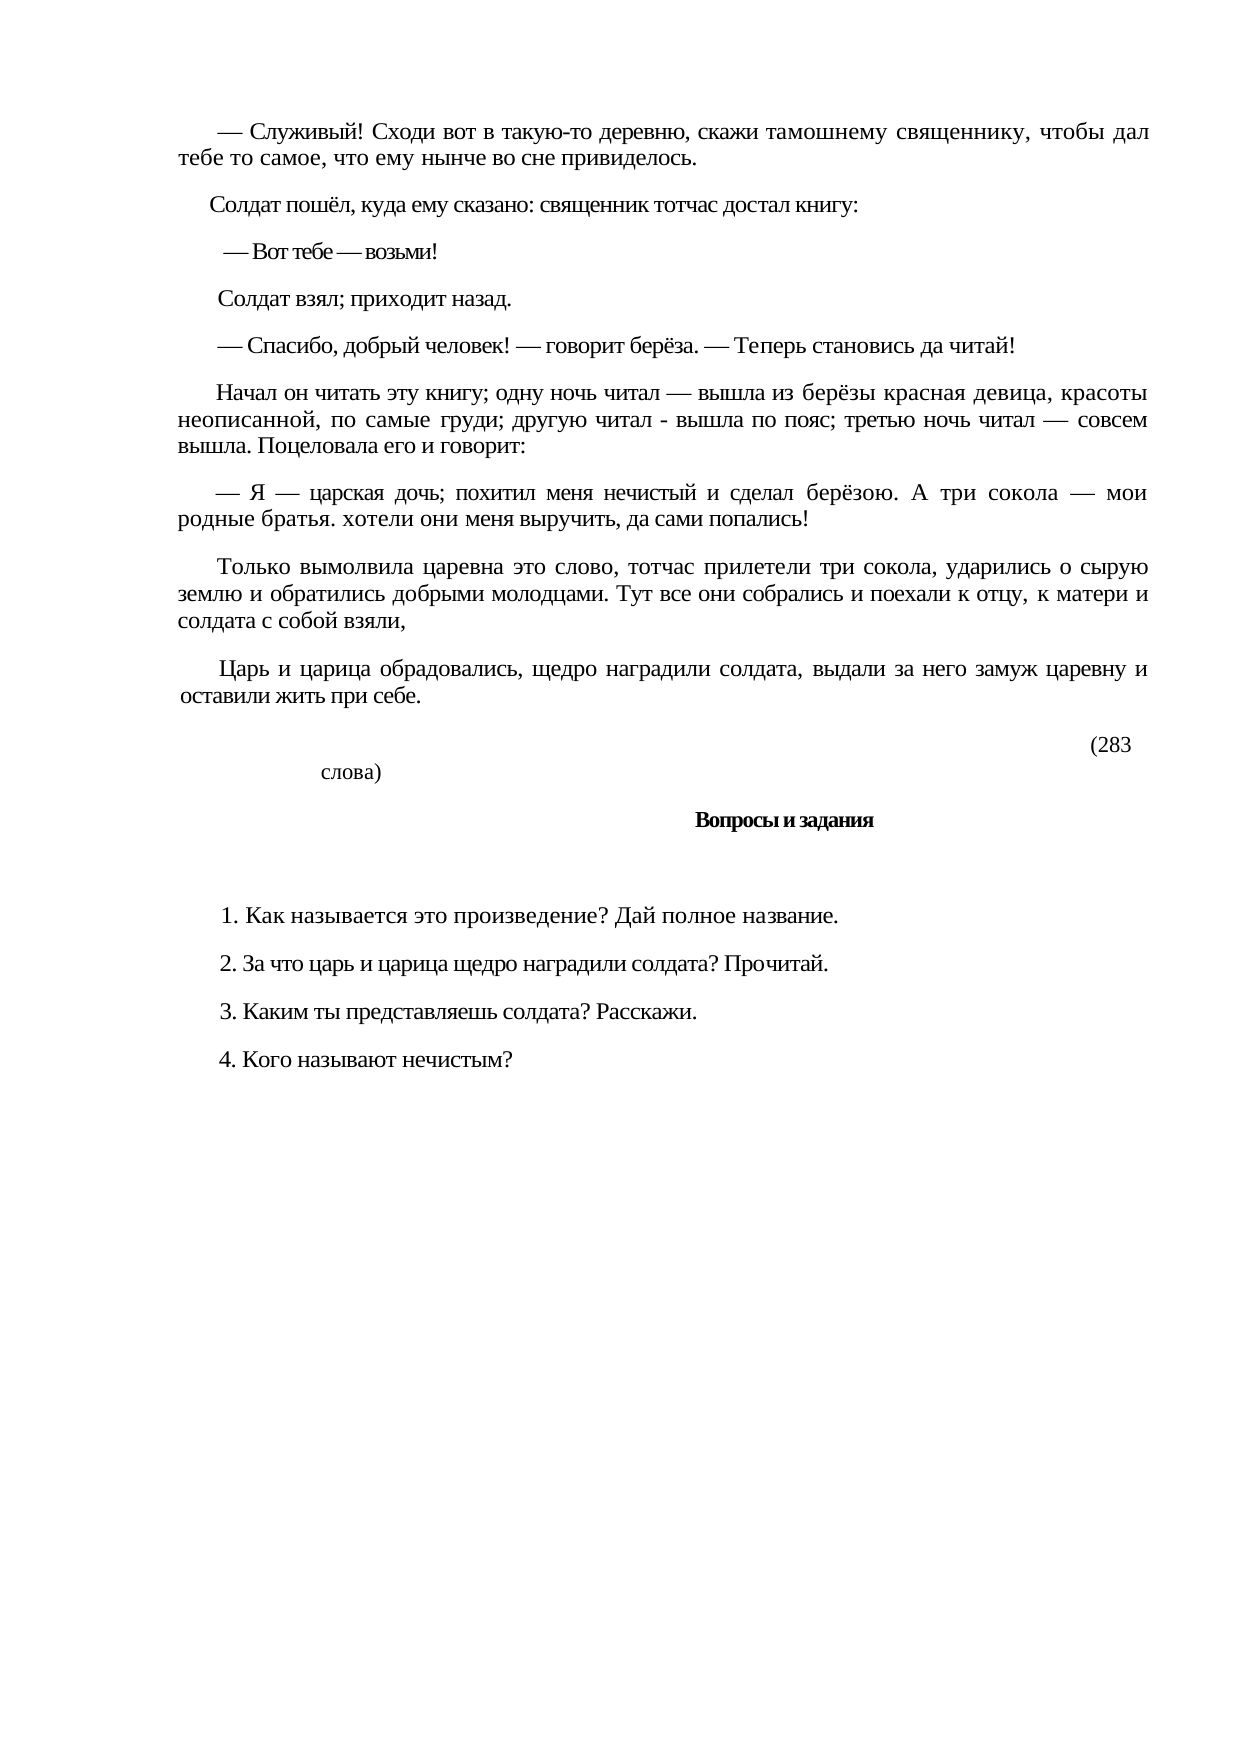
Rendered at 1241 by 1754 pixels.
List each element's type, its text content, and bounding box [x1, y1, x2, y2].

text 4. Кого называют нечистым? [218, 1046, 1152, 1073]
text 1. Как называется это произведение? Дай полное название. [181, 902, 1150, 929]
text Вопросы и задания [321, 806, 1152, 833]
text Царь и царица обрадовались, щедро наградили солдата, выдали за него замуж царевну и оставили жить при себе. [180, 655, 1148, 709]
text — Вот тебе — возьми! [178, 238, 1152, 265]
text (283 слова) [321, 730, 1152, 785]
text 2. За что царь и царица щедро наградили солдата? Прочитай. [180, 949, 1149, 977]
text Только вымолвила царевна это слово, тотчас прилетели три сокола, ударились о сырую землю и обратились добрыми молодцами. Тут все они собрались и поехали к отцу, к матери и солдата с собой взяли, [177, 553, 1149, 634]
text — Я — царская дочь; похитил меня нечистый и сделал берёзою. А три сокола — мои родные братья. хотели они меня выручить, да сами попались! [177, 479, 1148, 532]
text — Спасибо, добрый человек! — говорит берёза. — Теперь становись да читай! [178, 333, 1149, 359]
text Солдат взял; приходит назад. [217, 286, 1152, 312]
text — Служивый! Сходи вот в такую-то деревню, скажи тамошнему священнику, чтобы дал тебе то самое, что ему нынче во сне привиделось. [178, 118, 1150, 171]
text 3. Каким ты представляешь солдата? Расскажи. [219, 998, 1152, 1025]
text Начал он читать эту книгу; одну ночь читал — вышла из берёзы красная девица, красоты неописанной, по самые груди; другую читал - вышла по пояс; третью ночь читал — совсем вышла. Поцеловала его и говорит: [177, 380, 1148, 458]
text Солдат пошёл, куда ему сказано: священник тотчас достал книгу: [178, 191, 1152, 218]
